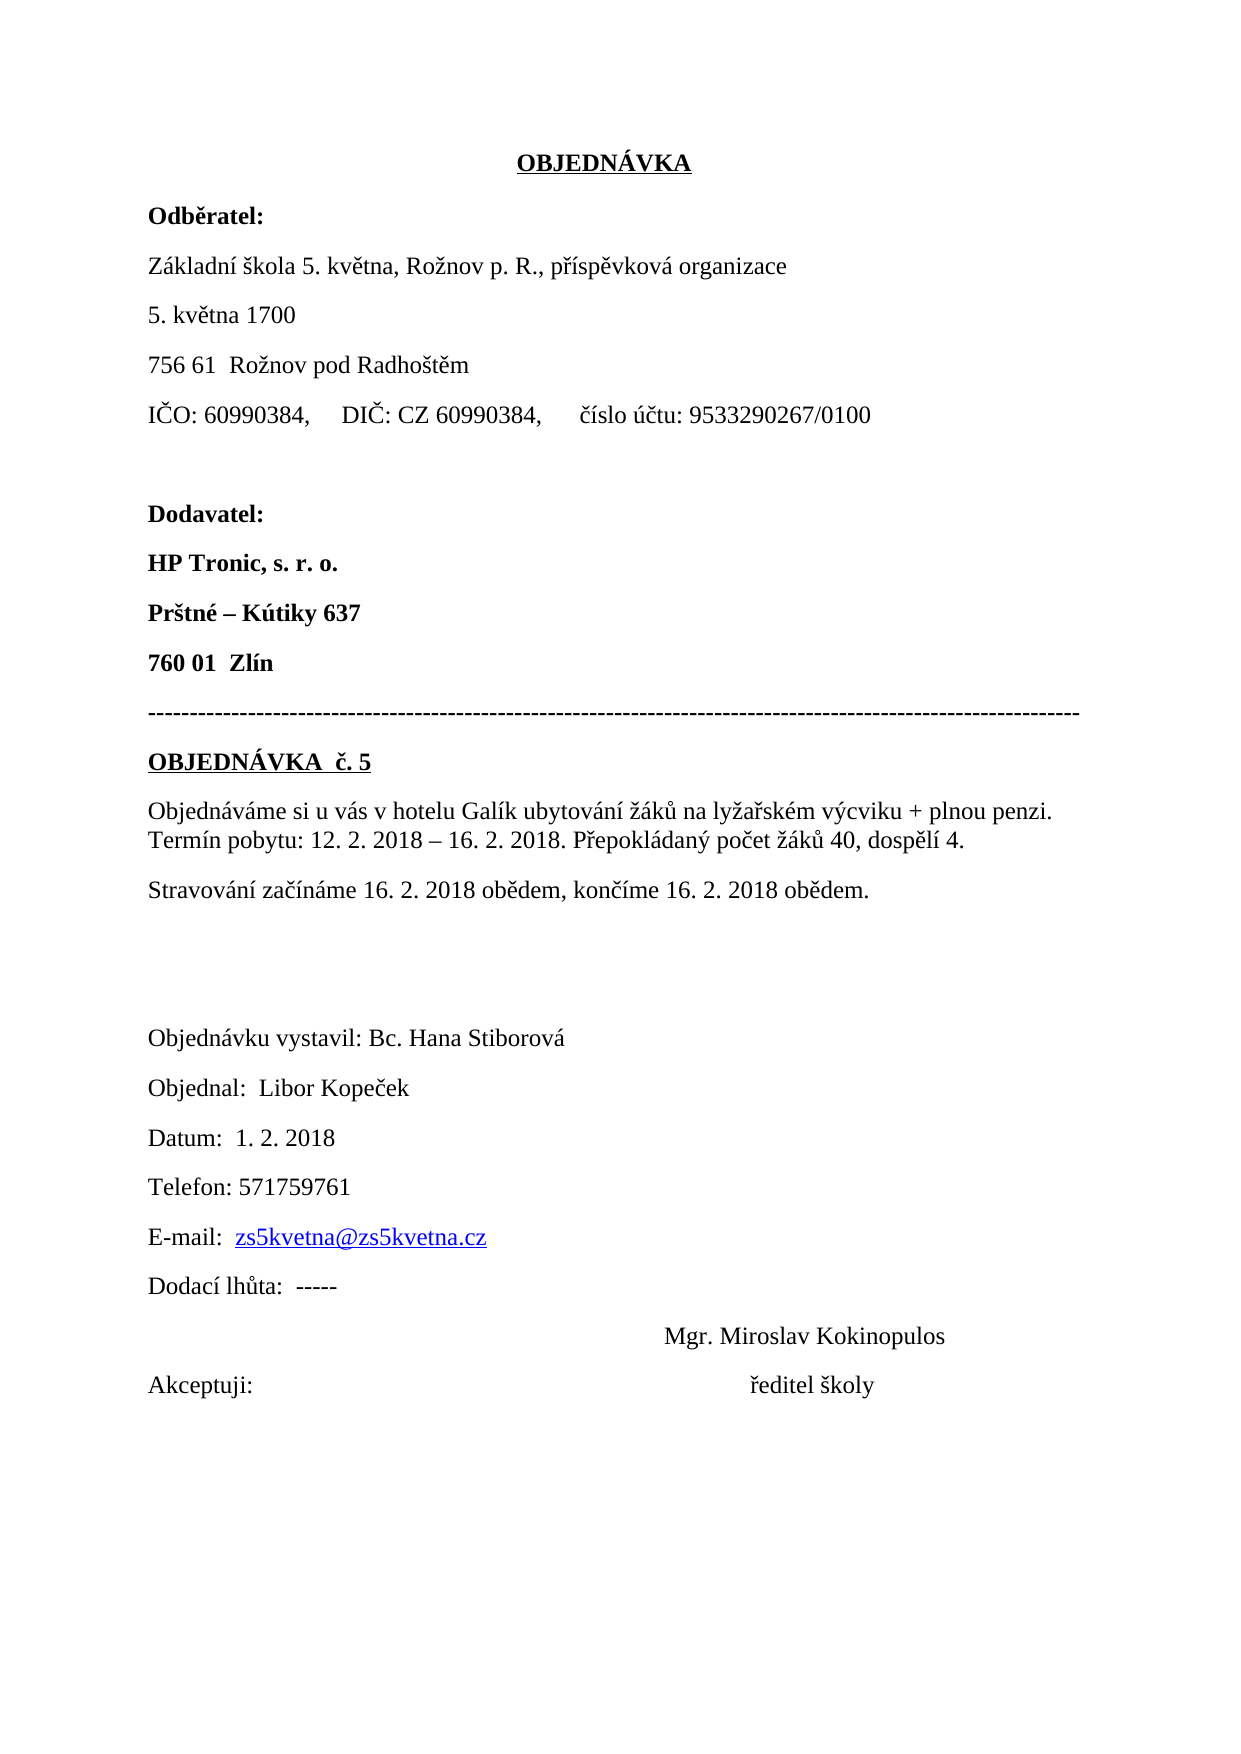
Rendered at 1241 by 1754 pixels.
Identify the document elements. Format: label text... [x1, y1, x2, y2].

text 760 01 Zlín [148, 648, 1093, 676]
text Objednal: Libor Kopeček [148, 1073, 1093, 1102]
text E-mail: zs5kvetna@zs5kvetna.cz [148, 1222, 1093, 1251]
text Prštné – Kútiky 637 [148, 598, 1093, 627]
text 5. května 1700 [148, 301, 1093, 329]
text Telefon: 571759761 [148, 1172, 1093, 1201]
text Základní škola 5. května, Rožnov p. R., příspěvková organizace [148, 251, 1093, 280]
text ---------------------------------------------------------------------------------------------------------------- [148, 697, 1093, 726]
text Dodací lhůta: ----- [148, 1271, 1093, 1300]
text Stravování začínáme 16. 2. 2018 obědem, končíme 16. 2. 2018 obědem. [148, 875, 1093, 903]
text OBJEDNÁVKA [148, 148, 1093, 176]
text HP Tronic, s. r. o. [148, 548, 1093, 577]
text Datum: 1. 2. 2018 [148, 1123, 1093, 1151]
text Mgr. Miroslav Kokinopulos [148, 1321, 1093, 1350]
text Objednávku vystavil: Bc. Hana Stiborová [148, 1023, 1093, 1052]
text Odběratel: [148, 201, 1093, 230]
text Objednáváme si u vás v hotelu Galík ubytování žáků na lyžařském výcviku + plnou penzi. Termín pobytu: 12. 2. 2018 – 16. 2. 2018. Přepokládaný počet žáků 40, dospělí 4. [148, 796, 1093, 854]
text 756 61 Rožnov pod Radhoštěm [148, 350, 1093, 379]
text Akceptuji: ředitel školy [148, 1371, 1093, 1399]
text IČO: 60990384, DIČ: CZ 60990384, číslo účtu: 9533290267/0100 [148, 400, 1093, 428]
text Dodavatel: [148, 499, 1093, 528]
text OBJEDNÁVKA č. 5 [148, 747, 1093, 776]
